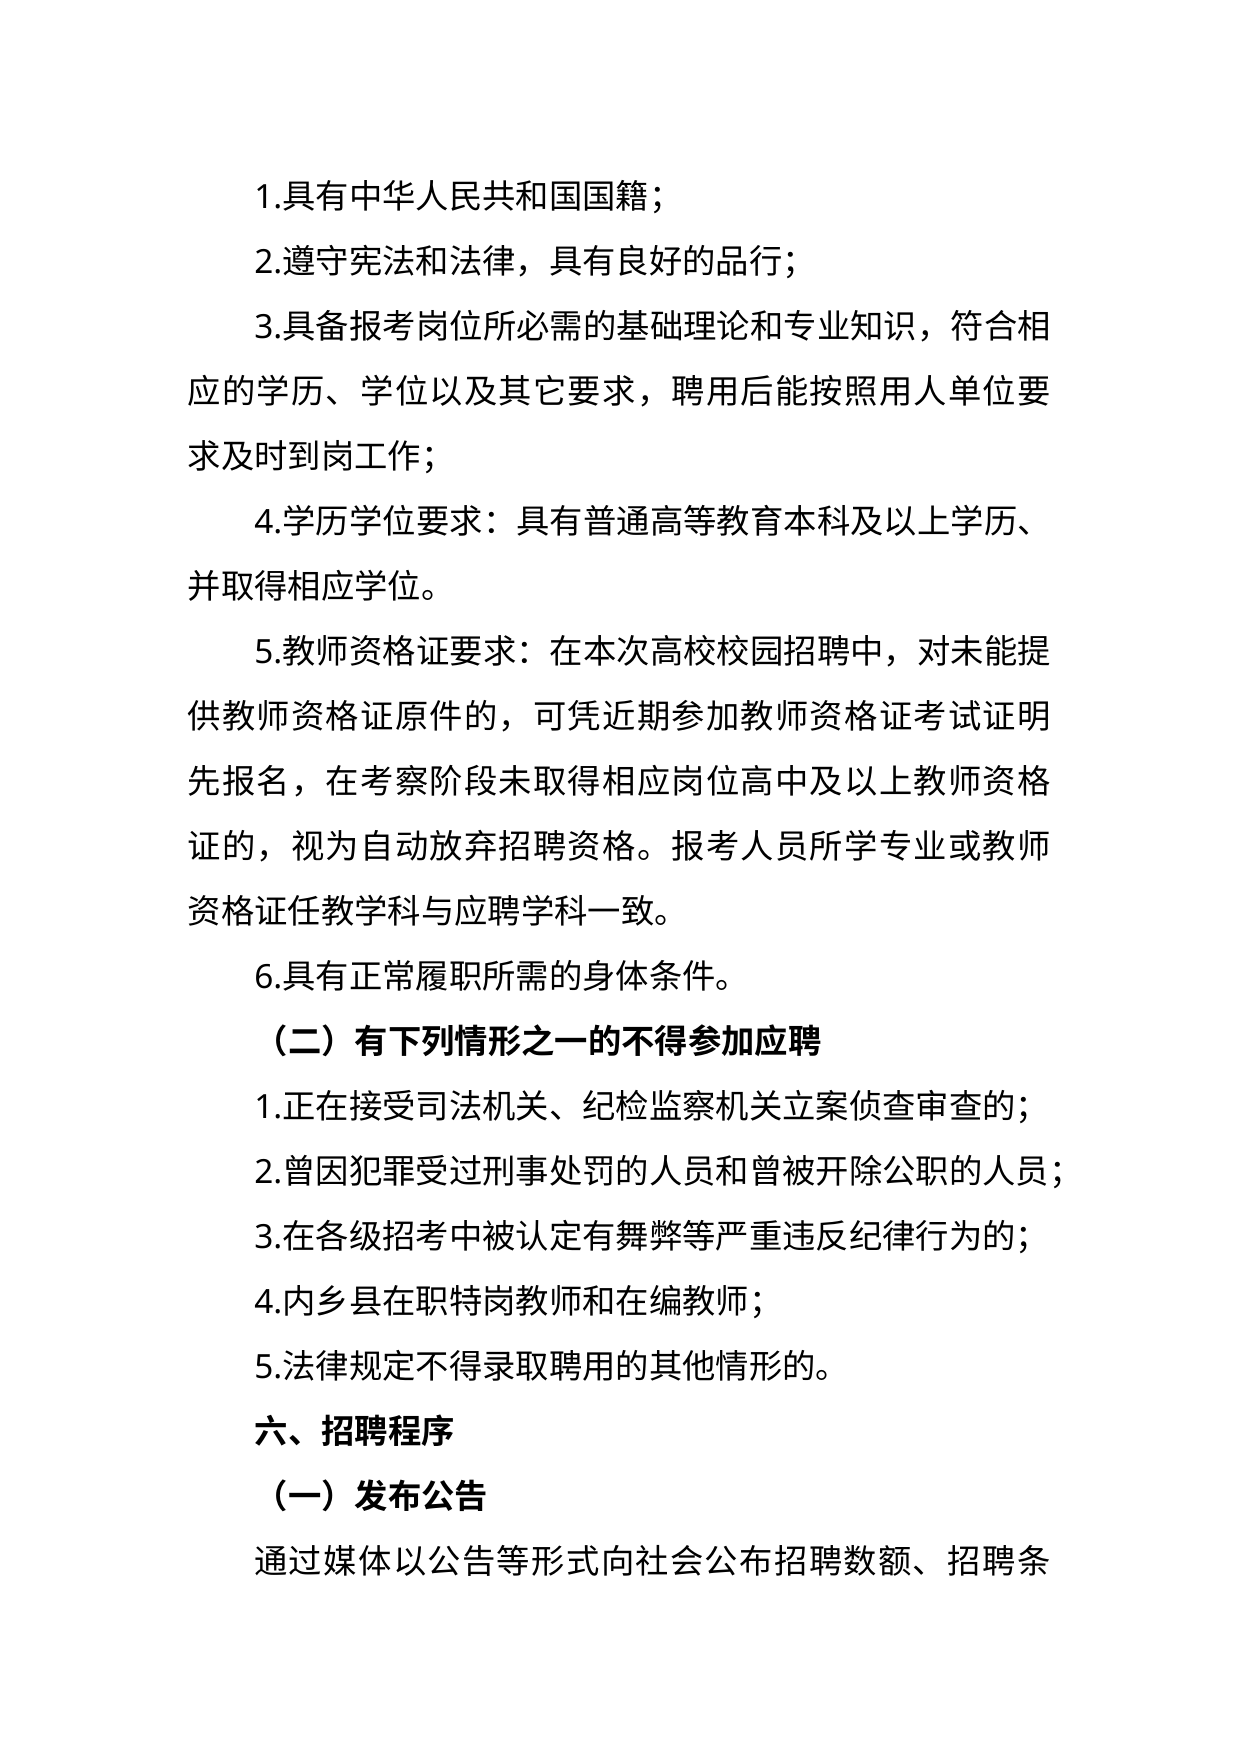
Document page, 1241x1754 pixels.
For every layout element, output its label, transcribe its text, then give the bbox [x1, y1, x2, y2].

text （二）有下列情形之一的不得参加应聘 [187, 1007, 1053, 1072]
text 1.具有中华人民共和国国籍； [187, 162, 1053, 227]
text 1.正在接受司法机关、纪检监察机关立案侦查审查的； [187, 1072, 1053, 1137]
text 2.曾因犯罪受过刑事处罚的人员和曾被开除公职的人员； [187, 1137, 1053, 1202]
text 3.具备报考岗位所必需的基础理论和专业知识，符合相应的学历、学位以及其它要求，聘用后能按照用人单位要求及时到岗工作； [187, 292, 1053, 487]
text 六、招聘程序 [187, 1397, 1053, 1462]
text （一）发布公告 [187, 1462, 1053, 1527]
text 6.具有正常履职所需的身体条件。 [187, 942, 1053, 1007]
text 2.遵守宪法和法律，具有良好的品行； [187, 227, 1053, 292]
text 5.法律规定不得录取聘用的其他情形的。 [187, 1332, 1053, 1397]
text 3.在各级招考中被认定有舞弊等严重违反纪律行为的； [187, 1202, 1053, 1267]
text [187, 1527, 1053, 1592]
text 5.教师资格证要求：在本次高校校园招聘中，对未能提供教师资格证原件的，可凭近期参加教师资格证考试证明先报名，在考察阶段未取得相应岗位高中及以上教师资格证的，视为自动放弃招聘资格。报考人员所学专业或教师资格证任教学科与应聘学科一致。 [187, 617, 1053, 942]
text 4.内乡县在职特岗教师和在编教师； [187, 1267, 1053, 1332]
text 4.学历学位要求：具有普通高等教育本科及以上学历、并取得相应学位。 [187, 487, 1053, 617]
